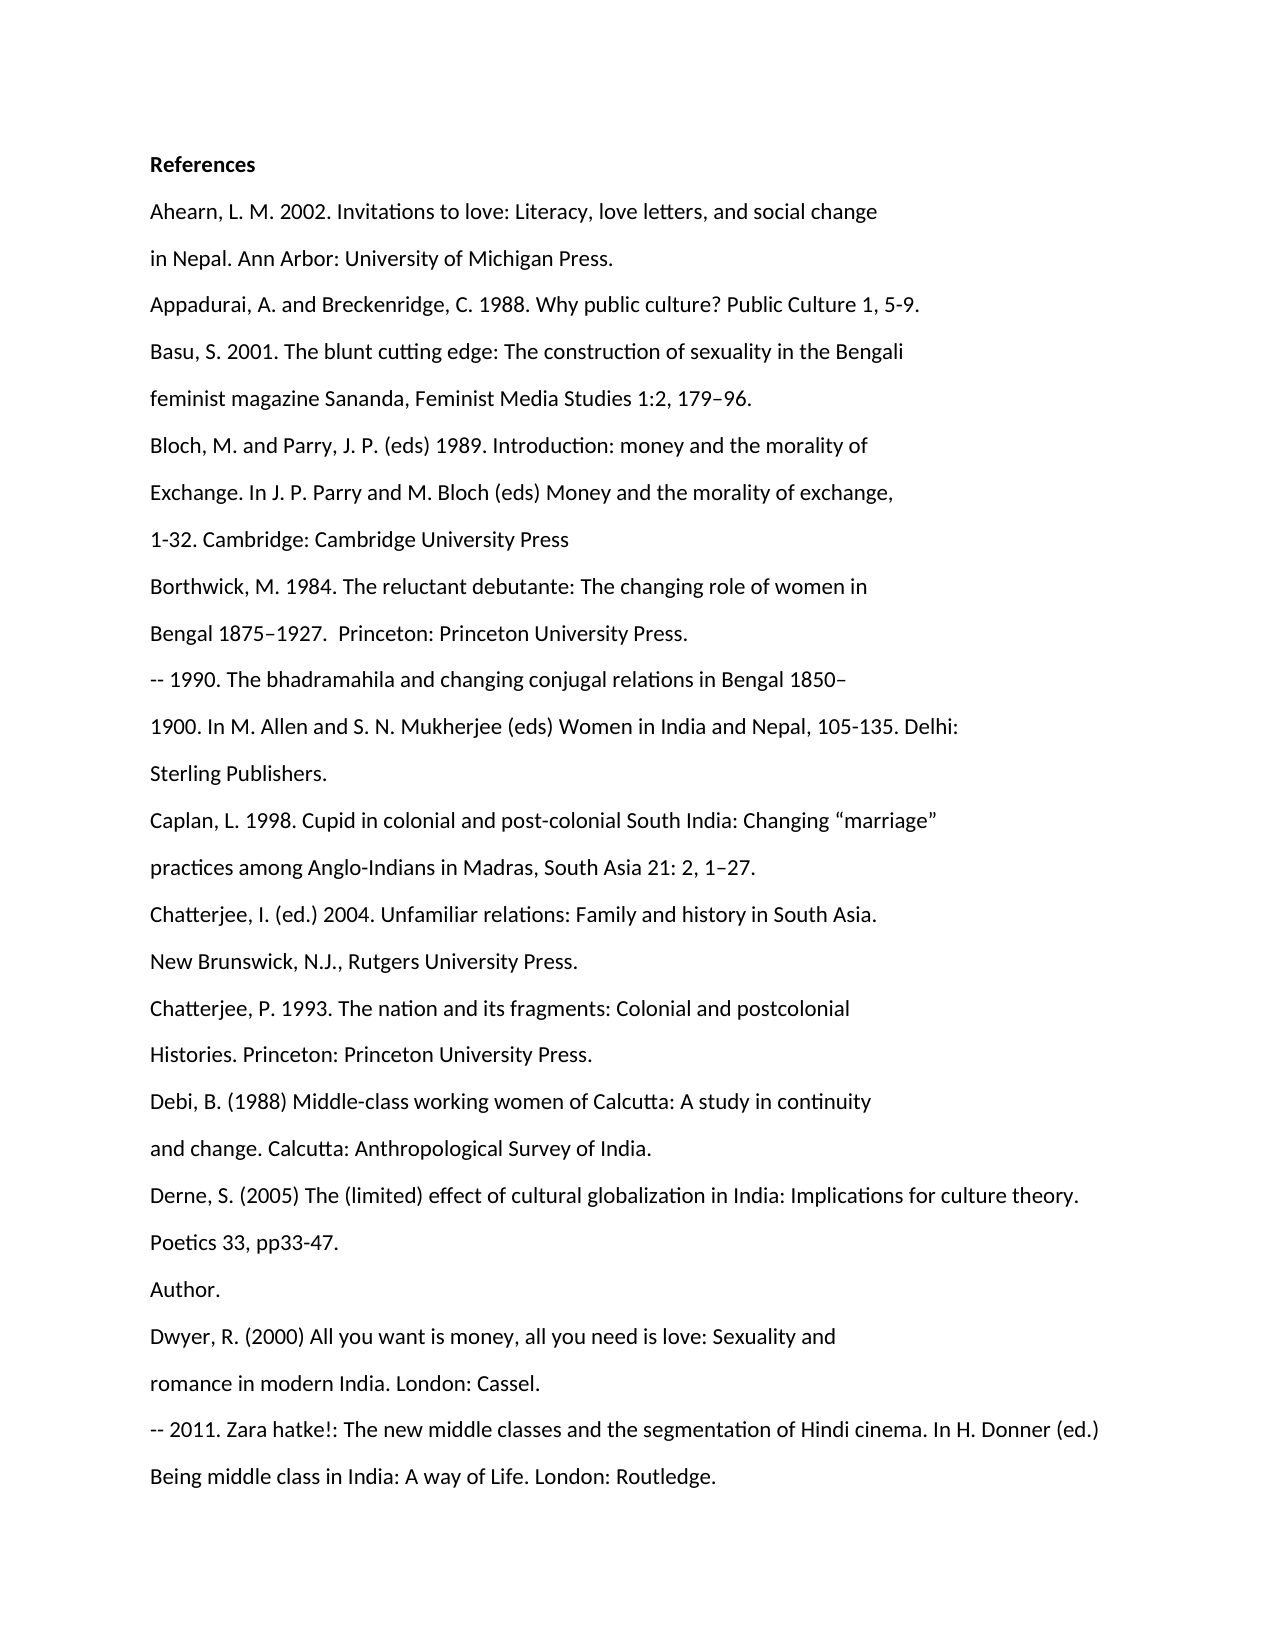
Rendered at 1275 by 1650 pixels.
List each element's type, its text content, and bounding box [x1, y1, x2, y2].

text Derne, S. (2005) The (limited) effect of cultural globalization in India: Implications for culture theory. [150, 1181, 1125, 1209]
text 1900. In M. Allen and S. N. Mukherjee (eds) Women in India and Nepal, 105-135. Delhi: [150, 712, 1125, 741]
text -- 1990. The bhadramahila and changing conjugal relations in Bengal 1850– [150, 666, 1125, 694]
text Poetics 33, pp33-47. [150, 1228, 1125, 1256]
text Borthwick, M. 1984. The reluctant debutante: The changing role of women in [150, 572, 1125, 600]
text Caplan, L. 1998. Cupid in colonial and post-colonial South India: Changing “marriage” [150, 806, 1125, 834]
text Exchange. In J. P. Parry and M. Bloch (eds) Money and the morality of exchange, [150, 478, 1125, 506]
text Histories. Princeton: Princeton University Press. [150, 1041, 1125, 1069]
text Ahearn, L. M. 2002. Invitations to love: Literacy, love letters, and social change [150, 197, 1125, 225]
text Chatterjee, I. (ed.) 2004. Unfamiliar relations: Family and history in South Asia. [150, 900, 1125, 928]
text Being middle class in India: A way of Life. London: Routledge. [150, 1462, 1125, 1491]
text Appadurai, A. and Breckenridge, C. 1988. Why public culture? Public Culture 1, 5-9. [150, 291, 1125, 319]
text References [150, 150, 1125, 178]
text in Nepal. Ann Arbor: University of Michigan Press. [150, 244, 1125, 272]
text Bengal 1875–1927. Princeton: Princeton University Press. [150, 619, 1125, 647]
text New Brunswick, N.J., Rutgers University Press. [150, 947, 1125, 975]
text practices among Anglo-Indians in Madras, South Asia 21: 2, 1–27. [150, 853, 1125, 881]
text -- 2011. Zara hatke!: The new middle classes and the segmentation of Hindi cinema. In H. Donner (ed.) [150, 1416, 1125, 1444]
text feminist magazine Sananda, Feminist Media Studies 1:2, 179–96. [150, 384, 1125, 412]
text and change. Calcutta: Anthropological Survey of India. [150, 1134, 1125, 1162]
text Bloch, M. and Parry, J. P. (eds) 1989. Introduction: money and the morality of [150, 431, 1125, 459]
text Debi, B. (1988) Middle-class working women of Calcutta: A study in continuity [150, 1087, 1125, 1116]
text Sterling Publishers. [150, 759, 1125, 787]
text Dwyer, R. (2000) All you want is money, all you need is love: Sexuality and [150, 1322, 1125, 1350]
text romance in modern India. London: Cassel. [150, 1369, 1125, 1397]
text Chatterjee, P. 1993. The nation and its fragments: Colonial and postcolonial [150, 994, 1125, 1022]
text Author. [150, 1275, 1125, 1303]
text 1-32. Cambridge: Cambridge University Press [150, 525, 1125, 553]
text Basu, S. 2001. The blunt cutting edge: The construction of sexuality in the Bengali [150, 337, 1125, 366]
